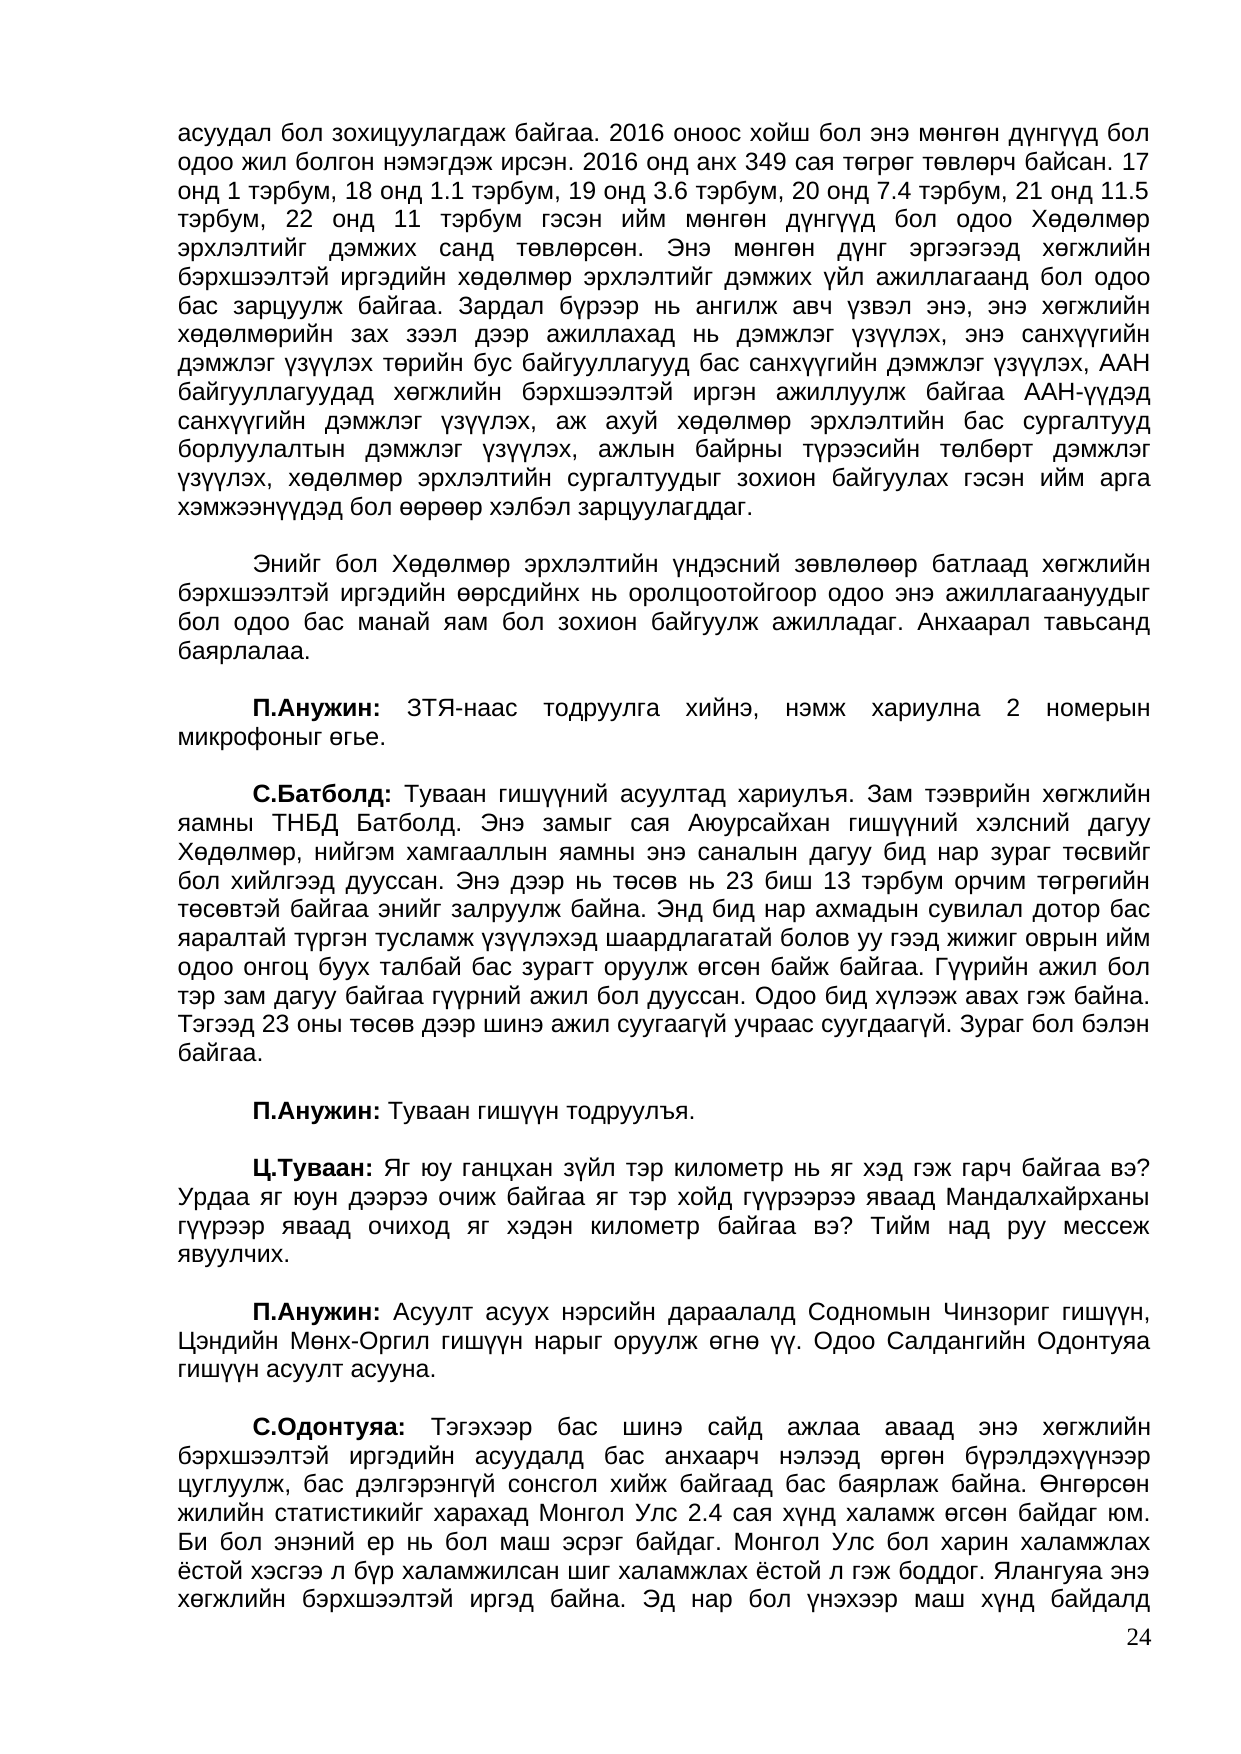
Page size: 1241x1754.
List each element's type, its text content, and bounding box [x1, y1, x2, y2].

text Ц.Туваан: Яг юу ганцхан зүйл тэр километр нь яг хэд гэж гарч байгаа вэ? Урдаа яг юун дээрээ очиж байгаа яг тэр хойд гүүрээрээ яваад Мандалхайрханы гүүрээр яваад очиход яг хэдэн километр байгаа вэ? Тийм над руу мессеж явуулчих. [177, 1153, 1152, 1268]
text С.Батболд: Туваан гишүүний асуултад хариулъя. Зам тээврийн хөгжлийн яамны ТНБД Батболд. Энэ замыг сая Аюурсайхан гишүүний хэлсний дагуу Хөдөлмөр, нийгэм хамгааллын яамны энэ саналын дагуу бид нар зураг төсвийг бол хийлгээд дууссан. Энэ дээр нь төсөв нь 23 биш 13 тэрбум орчим төгрөгийн төсөвтэй байгаа энийг залруулж байна. Энд бид нар ахмадын сувилал дотор бас яаралтай түргэн тусламж үзүүлэхэд шаардлагатай болов уу гээд жижиг оврын ийм одоо онгоц буух талбай бас зурагт оруулж өгсөн байж байгаа. Гүүрийн ажил бол тэр зам дагуу байгаа гүүрний ажил бол дууссан. Одоо бид хүлээж авах гэж байна. Тэгээд 23 оны төсөв дээр шинэ ажил суугаагүй учраас суугдаагүй. Зураг бол бэлэн байгаа. [177, 779, 1152, 1067]
text П.Анужин: ЗТЯ-наас тодруулга хийнэ, нэмж хариулна 2 номерын микрофоныг өгье. [177, 693, 1152, 751]
text П.Анужин: Туваан гишүүн тодруулъя. [177, 1096, 1152, 1124]
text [177, 118, 1152, 521]
text П.Анужин: Асуулт асуух нэрсийн дараалалд Содномын Чинзориг гишүүн, Цэндийн Мөнх-Оргил гишүүн нарыг оруулж өгнө үү. Одоо Салдангийн Одонтуяа гишүүн асуулт асууна. [177, 1297, 1152, 1383]
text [177, 1412, 1152, 1613]
text Энийг бол Хөдөлмөр эрхлэлтийн үндэсний зөвлөлөөр батлаад хөгжлийн бэрхшээлтэй иргэдийн өөрсдийнх нь оролцоотойгоор одоо энэ ажиллагаануудыг бол одоо бас манай яам бол зохион байгуулж ажилладаг. Анхаарал тавьсанд баярлалаа. [177, 549, 1152, 664]
